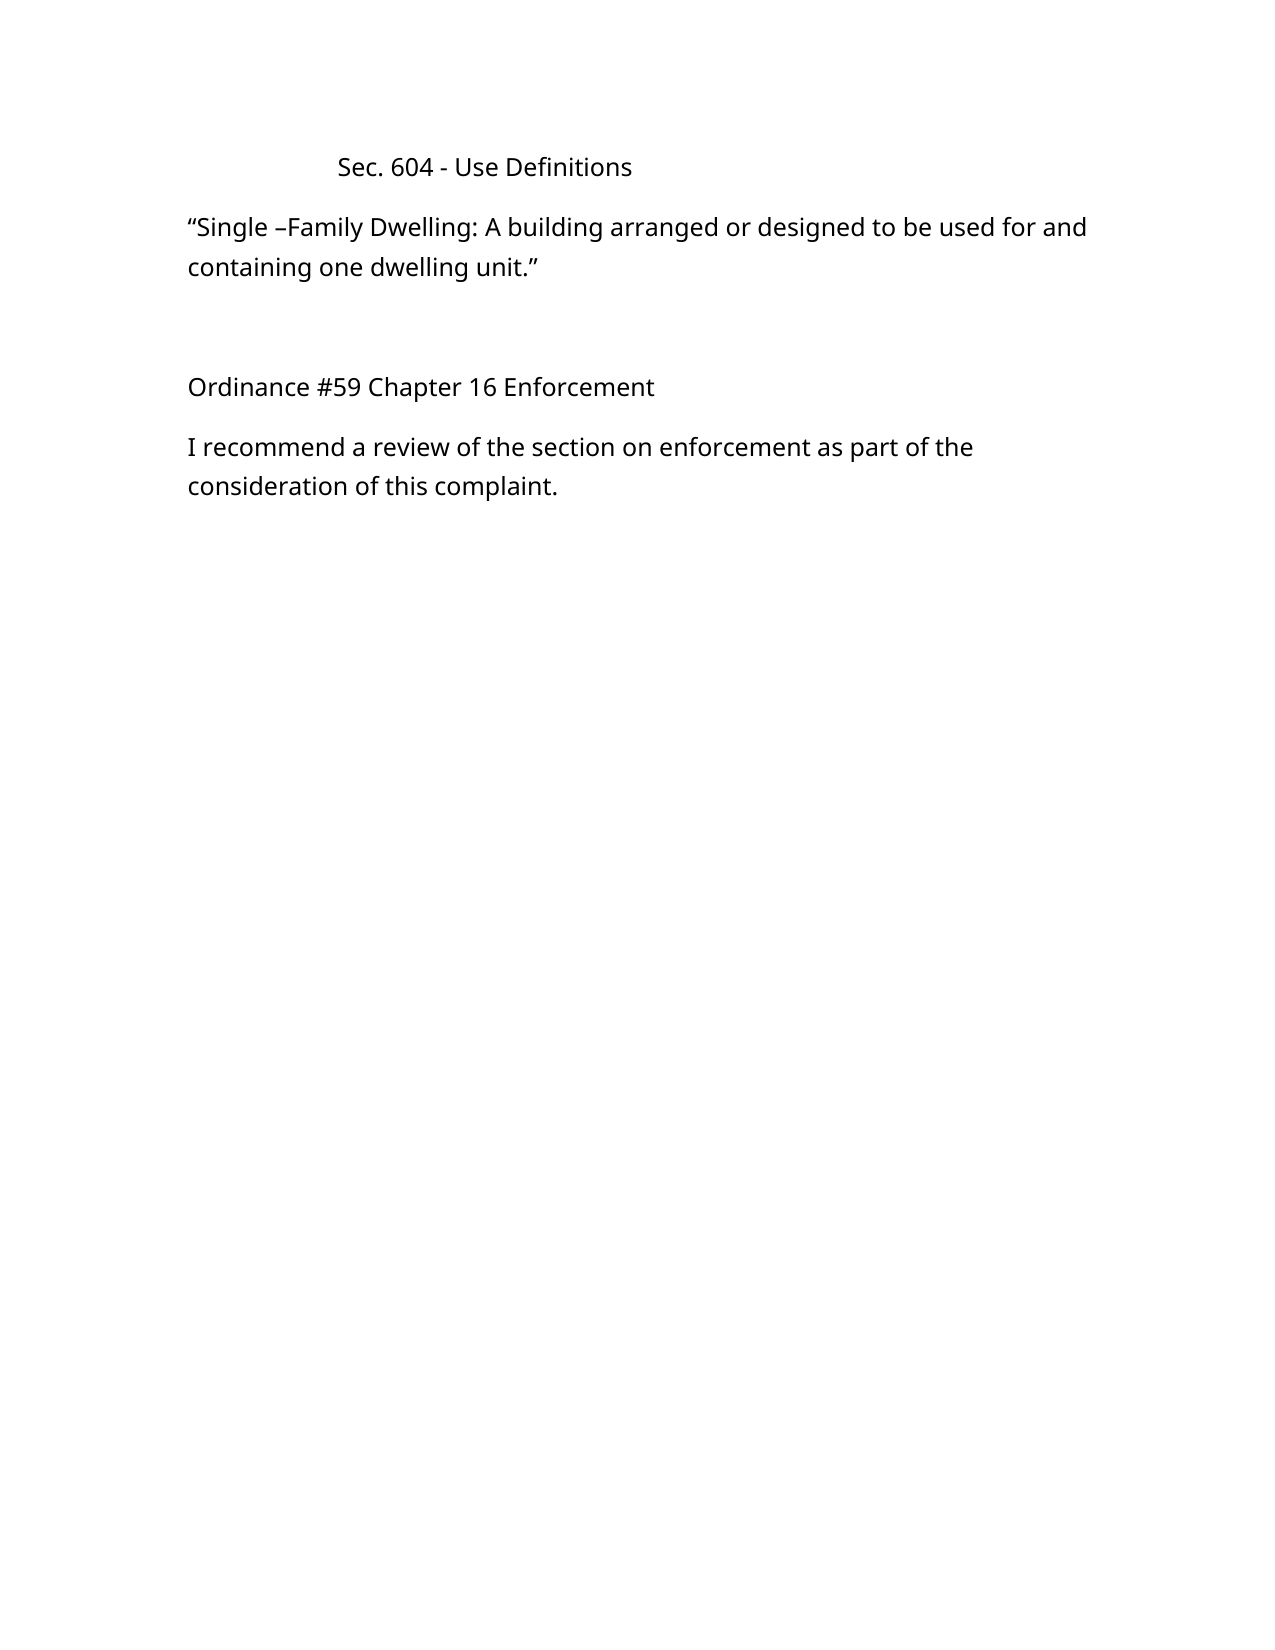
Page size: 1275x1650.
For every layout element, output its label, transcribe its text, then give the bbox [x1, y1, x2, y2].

text “Single –Family Dwelling: A building arranged or designed to be used for and containing one dwelling unit.” [187, 210, 1125, 283]
text Ordinance #59 Chapter 16 Enforcement [187, 369, 1125, 403]
text Sec. 604 - Use Definitions [337, 150, 1125, 184]
text I recommend a review of the section on enforcement as part of the consideration of this complaint. [187, 429, 1125, 502]
